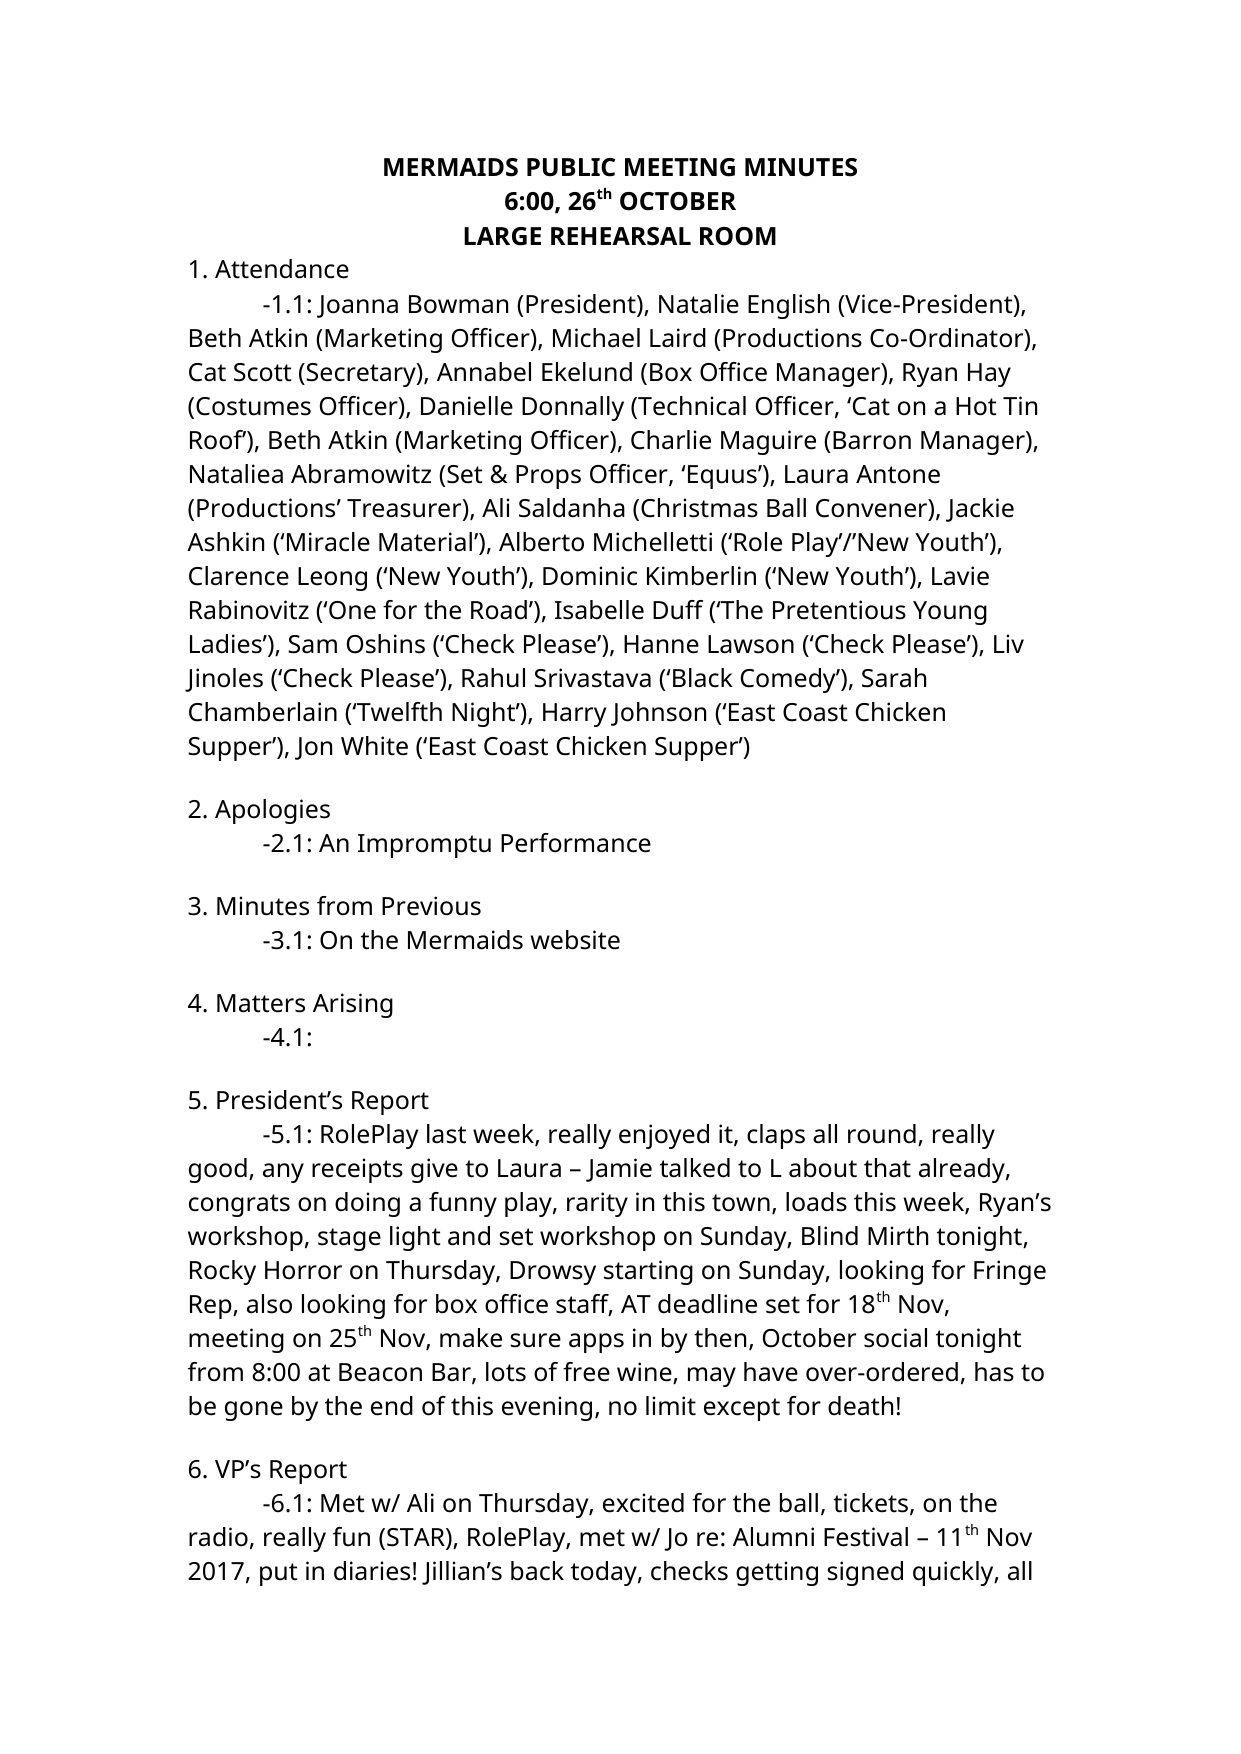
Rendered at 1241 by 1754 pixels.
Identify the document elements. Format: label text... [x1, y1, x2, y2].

text -1.1: Joanna Bowman (President), Natalie English (Vice-President), Beth Atkin (Marketing Officer), Michael Laird (Productions Co-Ordinator), Cat Scott (Secretary), Annabel Ekelund (Box Office Manager), Ryan Hay (Costumes Officer), Danielle Donnally (Technical Officer, ‘Cat on a Hot Tin Roof’), Beth Atkin (Marketing Officer), Charlie Maguire (Barron Manager), Nataliea Abramowitz (Set & Props Officer, ‘Equus’), Laura Antone (Productions’ Treasurer), Ali Saldanha (Christmas Ball Convener), Jackie Ashkin (‘Miracle Material’), Alberto Michelletti (‘Role Play’/’New Youth’), Clarence Leong (‘New Youth’), Dominic Kimberlin (‘New Youth’), Lavie Rabinovitz (‘One for the Road’), Isabelle Duff (‘The Pretentious Young Ladies’), Sam Oshins (‘Check Please’), Hanne Lawson (‘Check Please’), Liv Jinoles (‘Check Please’), Rahul Srivastava (‘Black Comedy’), Sarah Chamberlain (‘Twelfth Night’), Harry Johnson (‘East Coast Chicken Supper’), Jon White (‘East Coast Chicken Supper’) [187, 286, 1053, 763]
text -5.1: RolePlay last week, really enjoyed it, claps all round, really good, any receipts give to Laura – Jamie talked to L about that already, congrats on doing a funny play, rarity in this town, loads this week, Ryan’s workshop, stage light and set workshop on Sunday, Blind Mirth tonight, Rocky Horror on Thursday, Drowsy starting on Sunday, looking for Fringe Rep, also looking for box office staff, AT deadline set for 18th Nov, meeting on 25th Nov, make sure apps in by then, October social tonight from 8:00 at Beacon Bar, lots of free wine, may have over-ordered, has to be gone by the end of this evening, no limit except for death! [187, 1117, 1053, 1423]
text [187, 1486, 1053, 1588]
text 3. Minutes from Previous [187, 889, 1053, 923]
text -4.1: [187, 1020, 1053, 1054]
text -2.1: An Impromptu Performance [187, 826, 1053, 860]
text MERMAIDS PUBLIC MEETING MINUTES [187, 150, 1053, 184]
text 1. Attendance [187, 252, 1053, 286]
text LARGE REHEARSAL ROOM [187, 218, 1053, 252]
text 4. Matters Arising [187, 986, 1053, 1020]
text 6:00, 26th OCTOBER [187, 184, 1053, 218]
text 2. Apologies [187, 792, 1053, 826]
text 5. President’s Report [187, 1082, 1053, 1117]
text -3.1: On the Mermaids website [187, 923, 1053, 957]
text 6. VP’s Report [187, 1452, 1053, 1486]
